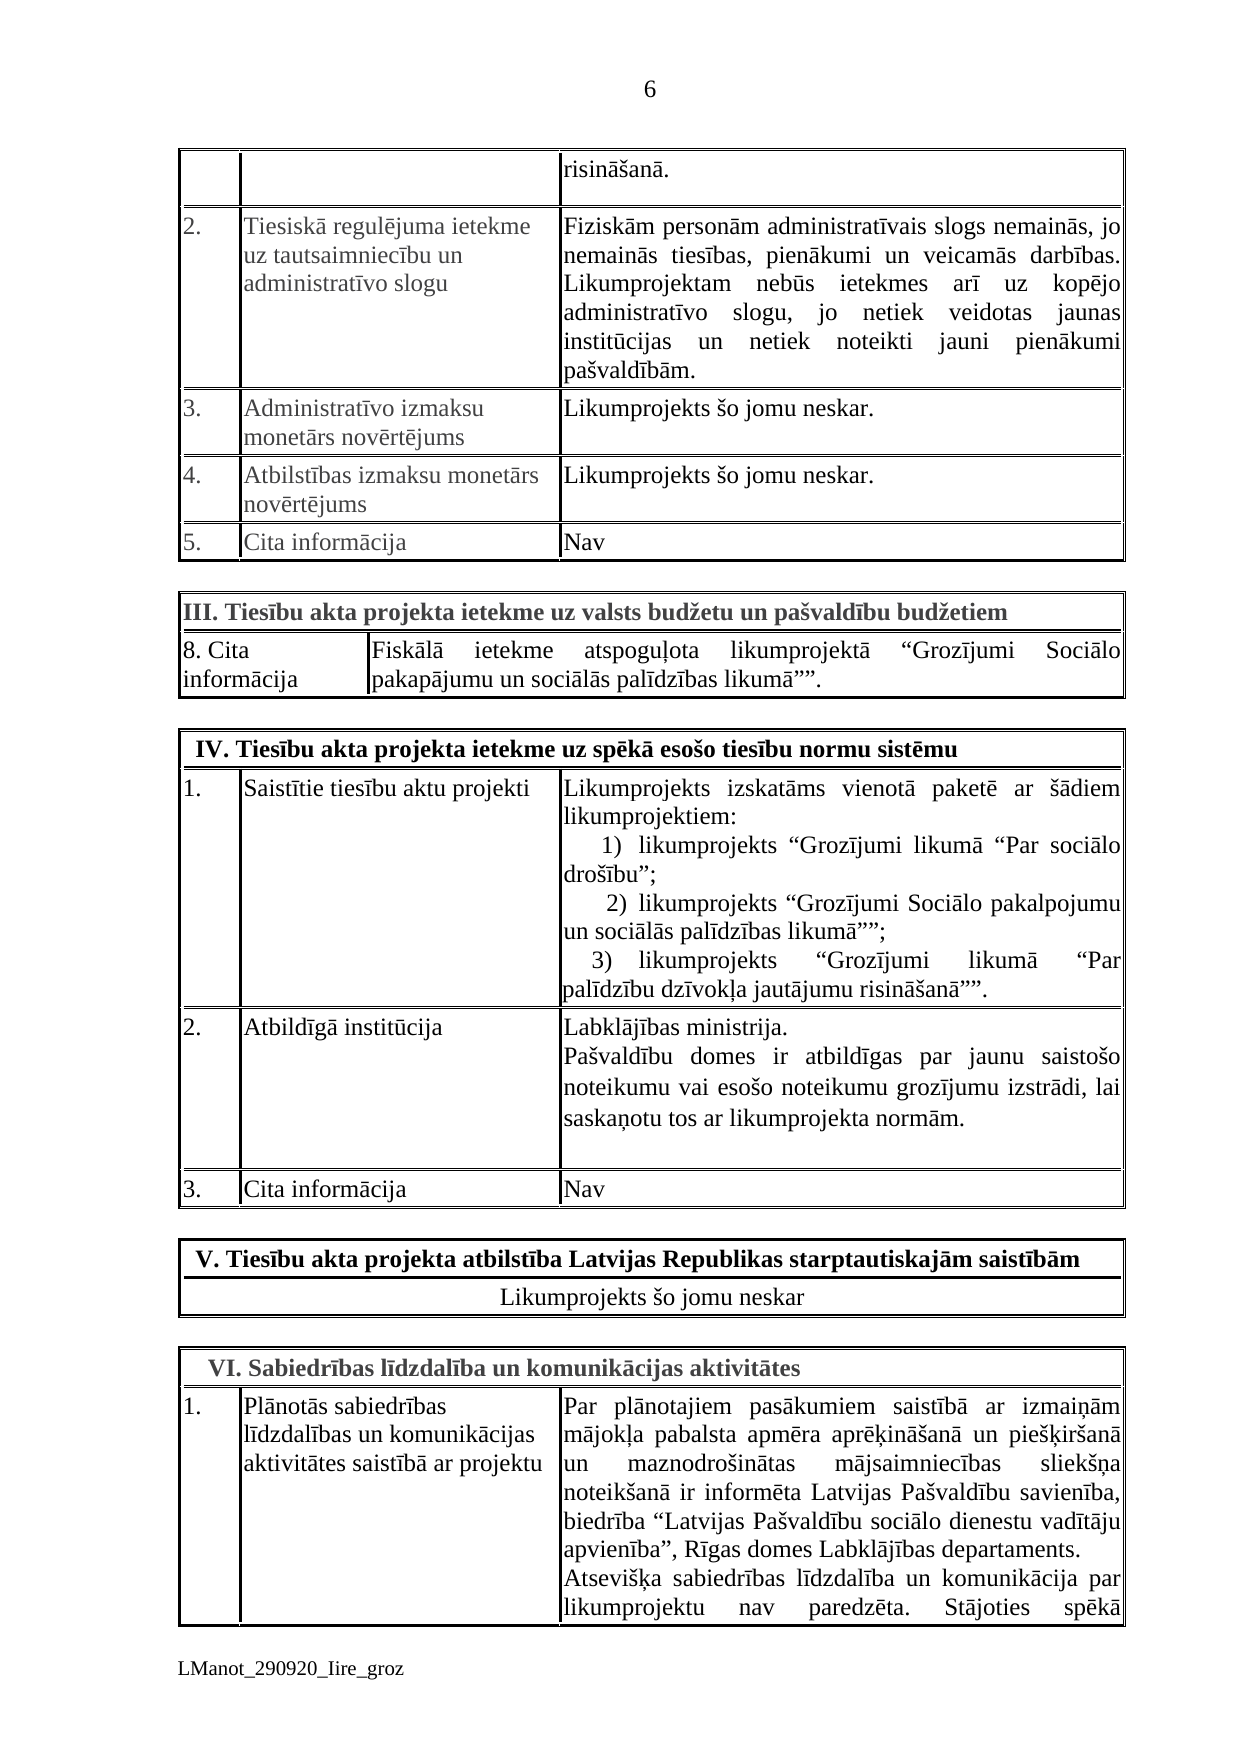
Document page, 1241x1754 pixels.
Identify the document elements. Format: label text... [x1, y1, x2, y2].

table_header V. Tiesību akta projekta atbilstība Latvijas Republikas starptautiskajām saistībām [181, 1241, 1123, 1276]
table_header VI. Sabiedrības līdzdalība un komunikācijas aktivitātes [181, 1350, 1123, 1384]
table_cell 3. [180, 387, 240, 454]
table_cell 3. [180, 1168, 240, 1206]
table_cell Tiesiskā regulējuma ietekme uz tautsaimniecību un administratīvo slogu [242, 208, 559, 387]
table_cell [240, 149, 560, 205]
table_cell 5. [180, 521, 240, 559]
table_cell Likumprojekts izskatāms vienotā paketē ar šādiem likumprojektiem: likumprojekts “Grozījumi likumā “Par sociālo drošību”; likumprojekts “Grozījumi Sociālo pakalpojumu un sociālās palīdzības likumā””; likumprojekts “Grozījumi likumā “Par palīdzību dzīvokļa jautājumu risināšanā””. [562, 766, 1123, 1006]
table_cell 1. [181, 766, 239, 1006]
table_cell Saistītie tiesību aktu projekti [242, 770, 559, 1006]
table_cell 4. [180, 454, 240, 521]
table_cell Likumprojekts šo jomu neskar. [560, 454, 1124, 521]
table_cell Fiziskām personām administratīvais slogs nemainās, jo nemainās tiesības, pienākumi un veicamās darbības. Likumprojektam nebūs ietekmes arī uz kopējo administratīvo slogu, jo netiek veidotas jaunas institūcijas un netiek noteikti jauni pienākumi pašvaldībām. [560, 205, 1124, 387]
table_cell Atbilstības izmaksu monetārs novērtējums [242, 457, 559, 521]
table_cell Likumprojekts šo jomu neskar. [560, 387, 1124, 454]
table_cell Likumprojekts šo jomu neskar [181, 1276, 1123, 1314]
table_cell 8. Cita informācija [181, 629, 368, 696]
table_cell 1. [181, 1385, 240, 1624]
table_cell Administratīvo izmaksu monetārs novērtējums [242, 390, 559, 454]
table_header III. Tiesību akta projekta ietekme uz valsts budžetu un pašvaldību budžetiem [181, 594, 1123, 629]
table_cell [560, 151, 1123, 205]
table_header IV. Tiesību akta projekta ietekme uz spēkā esošo tiesību normu sistēmu [181, 732, 1123, 766]
table_cell 2. [180, 1006, 240, 1168]
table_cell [560, 1385, 1123, 1624]
table_cell Nav [560, 521, 1124, 559]
table_cell Atbildīgā institūcija [242, 1009, 559, 1168]
table_cell Fiskālā ietekme atspoguļota likumprojektā “Grozījumi Sociālo pakapājumu un sociālās palīdzības likumā””. [368, 629, 1123, 696]
table_cell Labklājības ministrija. Pašvaldību domes ir atbildīgas par jaunu saistošo noteikumu vai esošo noteikumu grozījumu izstrādi, lai saskaņotu tos ar likumprojekta normām. [560, 1006, 1124, 1168]
table_cell Cita informācija [240, 524, 560, 559]
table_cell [240, 1388, 560, 1624]
table_cell 2. [180, 205, 240, 387]
table_cell 1. [180, 149, 240, 205]
table_cell Cita informācija [240, 1171, 560, 1206]
table_cell Nav [560, 1168, 1124, 1206]
